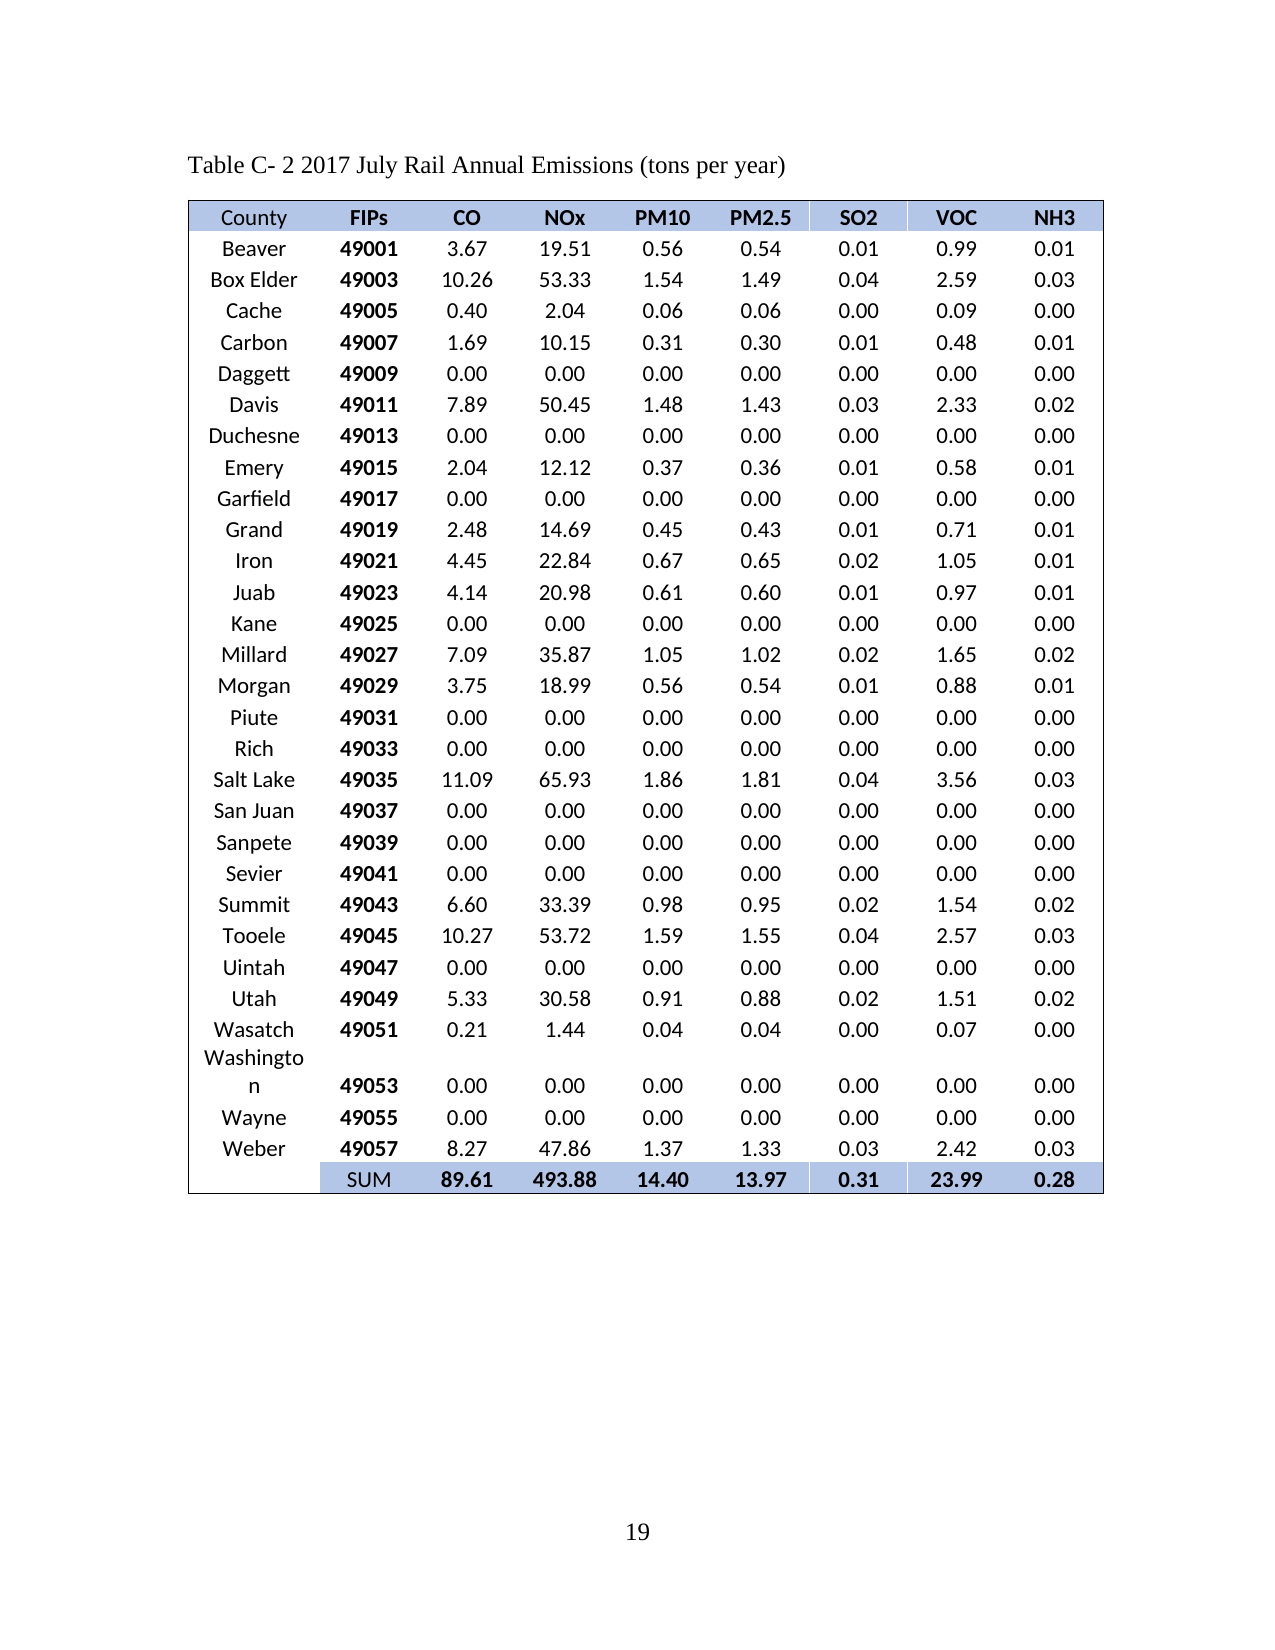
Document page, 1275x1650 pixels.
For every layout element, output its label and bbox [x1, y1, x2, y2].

table_cell [516, 1012, 614, 1043]
table_cell [418, 293, 516, 324]
table_cell [810, 262, 907, 293]
table_cell [418, 762, 516, 793]
table_cell [1005, 325, 1103, 356]
table_cell [712, 637, 809, 668]
table_cell [1005, 543, 1103, 574]
table_cell [418, 543, 516, 574]
table_cell [614, 387, 712, 418]
table_cell [614, 637, 712, 668]
table_cell [614, 543, 712, 574]
table_cell [516, 637, 614, 668]
table_cell [189, 1099, 320, 1131]
table_cell [418, 950, 516, 981]
table_cell [908, 700, 1005, 731]
table_cell [320, 825, 418, 856]
table_cell [418, 512, 516, 543]
table_cell [1005, 762, 1103, 793]
table_cell [418, 1012, 516, 1043]
table_cell [189, 637, 320, 668]
table_cell [418, 606, 516, 637]
table_cell [320, 918, 418, 949]
table_cell [810, 1131, 907, 1162]
table_cell [189, 543, 320, 574]
table_cell [418, 262, 516, 293]
table_cell [189, 1043, 320, 1099]
table_cell [516, 575, 614, 606]
table_cell [320, 856, 418, 887]
table_cell [189, 981, 320, 1012]
table_cell [810, 606, 907, 637]
table_cell [1005, 512, 1103, 543]
table_cell [1005, 825, 1103, 856]
table_cell [189, 387, 320, 418]
table_cell [516, 668, 614, 699]
table_cell [712, 856, 809, 887]
table_cell [908, 918, 1005, 949]
table_cell [614, 1012, 712, 1043]
table_cell [908, 950, 1005, 981]
table_cell [418, 481, 516, 512]
table_cell [320, 231, 418, 262]
table_cell [189, 575, 320, 606]
table_cell [1005, 731, 1103, 762]
table_cell [712, 700, 809, 731]
table_cell [189, 793, 320, 824]
table_header [516, 201, 614, 231]
table_cell [189, 325, 320, 356]
table_cell [1005, 575, 1103, 606]
table_header [712, 201, 809, 231]
table_cell [810, 418, 907, 449]
table_cell [908, 387, 1005, 418]
table_cell [320, 481, 418, 512]
table_cell [189, 356, 320, 387]
table_cell [1005, 450, 1103, 481]
table_cell [516, 231, 614, 262]
table_cell [418, 825, 516, 856]
table_cell [516, 293, 614, 324]
table_cell [1005, 1131, 1103, 1162]
table_cell [712, 575, 809, 606]
table_cell [614, 731, 712, 762]
table_cell [320, 1012, 418, 1043]
table_cell [614, 512, 712, 543]
table_cell [712, 606, 809, 637]
table_cell [516, 418, 614, 449]
table_cell [418, 793, 516, 824]
table_cell [614, 356, 712, 387]
table_cell [320, 1131, 418, 1162]
table_cell [320, 637, 418, 668]
table_cell [810, 231, 907, 262]
table_cell [614, 575, 712, 606]
table_cell [320, 950, 418, 981]
table_cell [614, 700, 712, 731]
table_cell [189, 668, 320, 699]
table_cell [908, 1012, 1005, 1043]
table_cell [1005, 950, 1103, 981]
table_cell [614, 231, 712, 262]
table_cell [189, 762, 320, 793]
table_cell [418, 1131, 516, 1162]
table_cell [712, 762, 809, 793]
table_cell [1005, 918, 1103, 949]
table_cell [516, 950, 614, 981]
table_cell [614, 418, 712, 449]
table_cell [189, 231, 320, 262]
table_cell [712, 262, 809, 293]
table_cell [712, 1043, 809, 1099]
table_cell [320, 1043, 418, 1099]
table_cell [418, 981, 516, 1012]
table_cell [614, 325, 712, 356]
table_header [614, 201, 712, 231]
table_cell [516, 1043, 614, 1099]
table_cell [712, 543, 809, 574]
table_cell [712, 918, 809, 949]
table_cell [712, 293, 809, 324]
table_cell [712, 325, 809, 356]
table_cell [320, 762, 418, 793]
table_cell [810, 950, 907, 981]
table_cell [1005, 700, 1103, 731]
table_cell [908, 1162, 1005, 1193]
table_header [189, 201, 320, 231]
table_cell [516, 606, 614, 637]
table_cell [908, 668, 1005, 699]
table_cell [1005, 856, 1103, 887]
table_cell [320, 356, 418, 387]
table_cell [516, 387, 614, 418]
table_cell [418, 918, 516, 949]
table_cell [516, 793, 614, 824]
table_cell [320, 293, 418, 324]
table_cell [418, 356, 516, 387]
table_cell [418, 700, 516, 731]
table_cell [908, 1099, 1005, 1131]
table_cell [516, 512, 614, 543]
table_cell [810, 1099, 907, 1131]
table_cell [810, 512, 907, 543]
table_cell [418, 1162, 516, 1193]
table_cell [712, 981, 809, 1012]
table_cell [1005, 1012, 1103, 1043]
table_cell [418, 1099, 516, 1131]
table_cell [712, 825, 809, 856]
table_cell [320, 575, 418, 606]
table_cell [614, 981, 712, 1012]
table_cell [712, 450, 809, 481]
table_cell [320, 262, 418, 293]
table_cell [810, 793, 907, 824]
table_cell [1005, 981, 1103, 1012]
table_cell [189, 418, 320, 449]
table_cell [810, 387, 907, 418]
table_cell [189, 731, 320, 762]
table_cell [516, 887, 614, 918]
table_cell [1005, 231, 1103, 262]
table_cell [810, 825, 907, 856]
table_cell [1005, 262, 1103, 293]
table_cell [1005, 1162, 1103, 1193]
table_cell [810, 637, 907, 668]
table_cell [516, 1162, 614, 1193]
table_cell [189, 918, 320, 949]
table_cell [189, 856, 320, 887]
table_cell [1005, 418, 1103, 449]
table_cell [418, 575, 516, 606]
table_cell [614, 793, 712, 824]
table_cell [189, 1131, 320, 1162]
table_cell [418, 856, 516, 887]
table_cell [320, 606, 418, 637]
table_cell [810, 1012, 907, 1043]
table_cell [908, 731, 1005, 762]
table_cell [908, 543, 1005, 574]
table_cell [810, 543, 907, 574]
table_cell [1005, 481, 1103, 512]
table_cell [418, 668, 516, 699]
table_cell [908, 825, 1005, 856]
table_cell [1005, 887, 1103, 918]
table_cell [712, 387, 809, 418]
table_cell [810, 918, 907, 949]
table_cell [712, 731, 809, 762]
table_cell [189, 887, 320, 918]
table_cell [810, 325, 907, 356]
table_cell [418, 325, 516, 356]
table_cell [320, 512, 418, 543]
table_cell [614, 1043, 712, 1099]
table_cell [908, 293, 1005, 324]
table_cell [516, 731, 614, 762]
table_cell [908, 856, 1005, 887]
table_cell [712, 950, 809, 981]
table_cell [418, 418, 516, 449]
table_cell [614, 481, 712, 512]
table_cell [516, 700, 614, 731]
table_cell [189, 1162, 320, 1193]
table_header [1005, 201, 1103, 231]
table_cell [189, 950, 320, 981]
table_cell [516, 450, 614, 481]
table_cell [908, 762, 1005, 793]
table_cell [712, 418, 809, 449]
table_cell [908, 418, 1005, 449]
table_cell [810, 762, 907, 793]
table_cell [516, 981, 614, 1012]
table_cell [418, 450, 516, 481]
table_cell [908, 575, 1005, 606]
table_cell [712, 1162, 809, 1193]
table_cell [908, 793, 1005, 824]
table_cell [516, 825, 614, 856]
table_cell [516, 481, 614, 512]
table_cell [908, 637, 1005, 668]
table_cell [189, 1012, 320, 1043]
table_header [908, 201, 1005, 231]
table_cell [189, 262, 320, 293]
table_header [418, 201, 516, 231]
table_cell [614, 606, 712, 637]
table_cell [189, 700, 320, 731]
table_cell [810, 668, 907, 699]
table_cell [614, 450, 712, 481]
table_cell [320, 981, 418, 1012]
table_cell [810, 1043, 907, 1099]
table_cell [418, 731, 516, 762]
table_cell [712, 512, 809, 543]
table_cell [614, 918, 712, 949]
table_cell [810, 856, 907, 887]
table_cell [908, 450, 1005, 481]
table_cell [712, 481, 809, 512]
table_cell [712, 1131, 809, 1162]
table_cell [1005, 668, 1103, 699]
table_cell [810, 293, 907, 324]
table_cell [320, 1162, 418, 1193]
table_cell [614, 825, 712, 856]
table_cell [320, 418, 418, 449]
table_cell [908, 887, 1005, 918]
table_cell [320, 887, 418, 918]
table_cell [810, 481, 907, 512]
table_cell [1005, 356, 1103, 387]
table_cell [810, 981, 907, 1012]
table_cell [516, 543, 614, 574]
table_cell [418, 887, 516, 918]
table_cell [614, 762, 712, 793]
table_cell [418, 637, 516, 668]
table_cell [1005, 387, 1103, 418]
table_cell [516, 325, 614, 356]
table_cell [1005, 637, 1103, 668]
table_cell [418, 1043, 516, 1099]
table_cell [1005, 1043, 1103, 1099]
table_cell [418, 387, 516, 418]
table_cell [1005, 1099, 1103, 1131]
table_cell [908, 325, 1005, 356]
table_cell [908, 481, 1005, 512]
table_cell [189, 293, 320, 324]
table_cell [908, 231, 1005, 262]
table_cell [908, 356, 1005, 387]
table_cell [1005, 293, 1103, 324]
table_cell [320, 668, 418, 699]
table_cell [320, 700, 418, 731]
table_cell [712, 793, 809, 824]
table_cell [908, 606, 1005, 637]
table_cell [614, 1162, 712, 1193]
table_cell [1005, 793, 1103, 824]
table_cell [614, 887, 712, 918]
table_cell [418, 231, 516, 262]
table_cell [320, 543, 418, 574]
table_cell [810, 575, 907, 606]
table_cell [516, 1099, 614, 1131]
table_cell [1005, 606, 1103, 637]
table_cell [516, 918, 614, 949]
table_cell [614, 1131, 712, 1162]
table_cell [516, 1131, 614, 1162]
table_cell [810, 700, 907, 731]
table_cell [712, 356, 809, 387]
table_cell [320, 793, 418, 824]
table_cell [189, 606, 320, 637]
table_cell [712, 231, 809, 262]
table_cell [614, 1099, 712, 1131]
table_cell [908, 1131, 1005, 1162]
table_cell [908, 512, 1005, 543]
table_header [810, 201, 907, 231]
table_cell [614, 668, 712, 699]
table_cell [810, 356, 907, 387]
table_cell [614, 293, 712, 324]
table_cell [320, 387, 418, 418]
table_cell [908, 1043, 1005, 1099]
table_cell [189, 481, 320, 512]
table_cell [516, 856, 614, 887]
table_cell [189, 825, 320, 856]
table_cell [810, 731, 907, 762]
table_cell [908, 981, 1005, 1012]
table_cell [189, 450, 320, 481]
table_cell [189, 512, 320, 543]
table_cell [516, 262, 614, 293]
table_header [320, 201, 418, 231]
table_cell [712, 1012, 809, 1043]
table_cell [810, 1162, 907, 1193]
table_cell [320, 731, 418, 762]
table_cell [320, 1099, 418, 1131]
table_cell [320, 450, 418, 481]
table_cell [614, 856, 712, 887]
table_cell [908, 262, 1005, 293]
table_cell [712, 668, 809, 699]
table_cell [516, 762, 614, 793]
table_cell [712, 887, 809, 918]
table_cell [614, 950, 712, 981]
table_cell [516, 356, 614, 387]
table_cell [614, 262, 712, 293]
table_cell [320, 325, 418, 356]
table_cell [712, 1099, 809, 1131]
table_cell [810, 450, 907, 481]
table_cell [810, 887, 907, 918]
